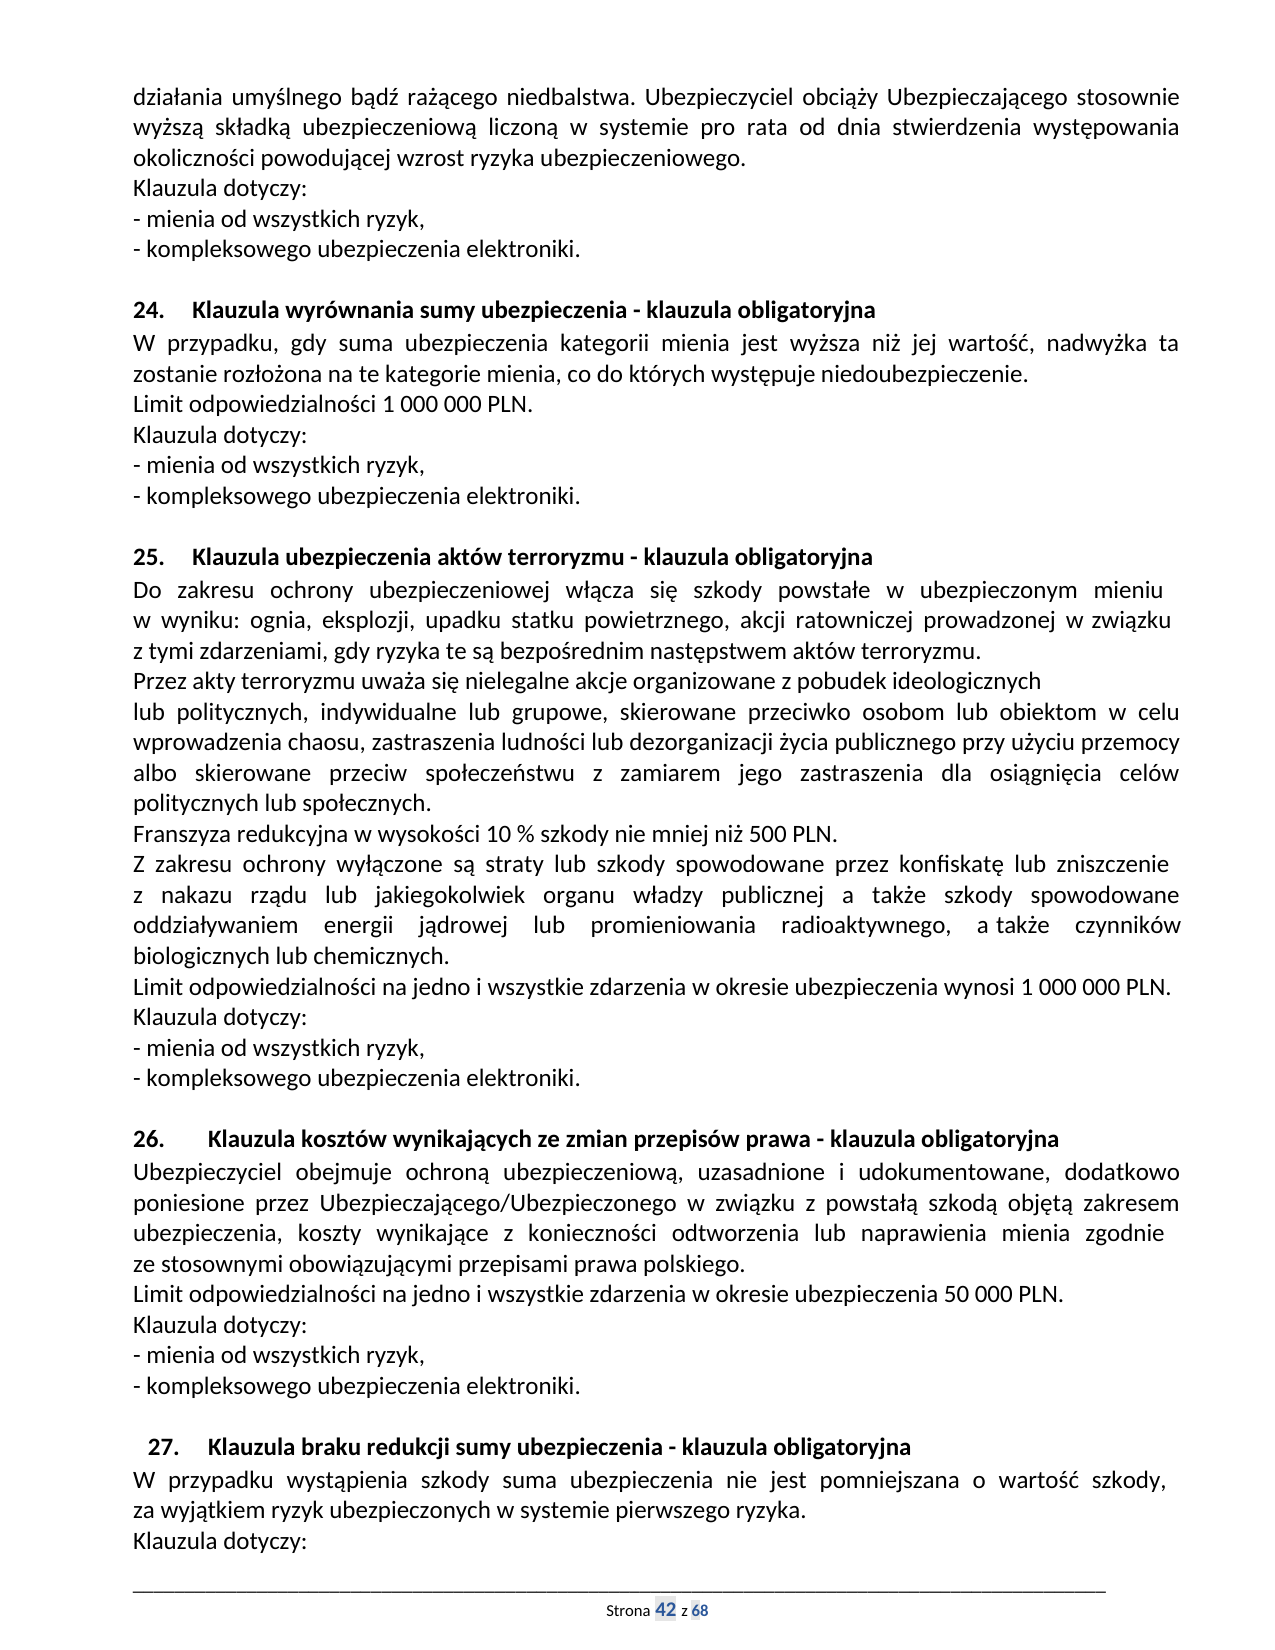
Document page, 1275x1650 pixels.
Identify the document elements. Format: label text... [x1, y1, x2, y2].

list Klauzula wyrównania sumy ubezpieczenia - klauzula obligatoryjna [133, 294, 1181, 325]
text - mienia od wszystkich ryzyk, [133, 449, 1181, 480]
text - mienia od wszystkich ryzyk, [133, 1032, 1181, 1062]
list Klauzula kosztów wynikających ze zmian przepisów prawa - klauzula obligatoryjna [133, 1123, 1181, 1154]
text Franszyza redukcyjna w wysokości 10 % szkody nie mniej niż 500 PLN. [133, 818, 1181, 849]
text Klauzula dotyczy: [133, 1525, 1181, 1555]
text Do zakresu ochrony ubezpieczeniowej włącza się szkody powstałe w ubezpieczonym mieniu w wyniku: ognia, eksplozji, upadku statku powietrznego, akcji ratowniczej prowadzonej w związku z tymi zdarzeniami, gdy ryzyka te są bezpośrednim następstwem aktów terroryzmu. [133, 574, 1181, 666]
text Limit odpowiedzialności 1 000 000 PLN. [133, 388, 1181, 419]
text Klauzula dotyczy: [133, 419, 1181, 449]
text Klauzula dotyczy: [133, 1001, 1181, 1032]
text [133, 81, 1181, 172]
text - kompleksowego ubezpieczenia elektroniki. [133, 480, 1181, 511]
text - kompleksowego ubezpieczenia elektroniki. [133, 1370, 1181, 1400]
list Klauzula ubezpieczenia aktów terroryzmu - klauzula obligatoryjna [133, 541, 1181, 572]
text Przez akty terroryzmu uważa się nielegalne akcje organizowane z pobudek ideologicznych [133, 666, 1181, 696]
list Klauzula braku redukcji sumy ubezpieczenia - klauzula obligatoryjna [148, 1431, 1181, 1461]
text Limit odpowiedzialności na jedno i wszystkie zdarzenia w okresie ubezpieczenia 50 000 PLN. [133, 1278, 1181, 1309]
text Klauzula dotyczy: [133, 172, 1181, 203]
text W przypadku wystąpienia szkody suma ubezpieczenia nie jest pomniejszana o wartość szkody, za wyjątkiem ryzyk ubezpieczonych w systemie pierwszego ryzyka. [133, 1464, 1181, 1525]
text W przypadku, gdy suma ubezpieczenia kategorii mienia jest wyższa niż jej wartość, nadwyżka ta zostanie rozłożona na te kategorie mienia, co do których występuje niedoubezpieczenie. [133, 327, 1181, 388]
text - kompleksowego ubezpieczenia elektroniki. [133, 233, 1181, 264]
text Klauzula dotyczy: [133, 1309, 1181, 1339]
text - kompleksowego ubezpieczenia elektroniki. [133, 1062, 1181, 1093]
text - mienia od wszystkich ryzyk, [133, 1339, 1181, 1370]
text lub politycznych, indywidualne lub grupowe, skierowane przeciwko osobom lub obiektom w celu wprowadzenia chaosu, zastraszenia ludności lub dezorganizacji życia publicznego przy użyciu przemocy albo skierowane przeciw społeczeństwu z zamiarem jego zastraszenia dla osiągnięcia celów politycznych lub społecznych. [133, 696, 1181, 818]
text Ubezpieczyciel obejmuje ochroną ubezpieczeniową, uzasadnione i udokumentowane, dodatkowo poniesione przez Ubezpieczającego/Ubezpieczonego w związku z powstałą szkodą objętą zakresem ubezpieczenia, koszty wynikające z konieczności odtworzenia lub naprawienia mienia zgodnie ze stosownymi obowiązującymi przepisami prawa polskiego. [133, 1156, 1181, 1278]
text Limit odpowiedzialności na jedno i wszystkie zdarzenia w okresie ubezpieczenia wynosi 1 000 000 PLN. [133, 971, 1181, 1001]
text - mienia od wszystkich ryzyk, [133, 203, 1181, 233]
text Z zakresu ochrony wyłączone są straty lub szkody spowodowane przez konfiskatę lub zniszczenie z nakazu rządu lub jakiegokolwiek organu władzy publicznej a także szkody spowodowane oddziaływaniem energii jądrowej lub promieniowania radioaktywnego, a także czynników biologicznych lub chemicznych. [133, 849, 1181, 971]
